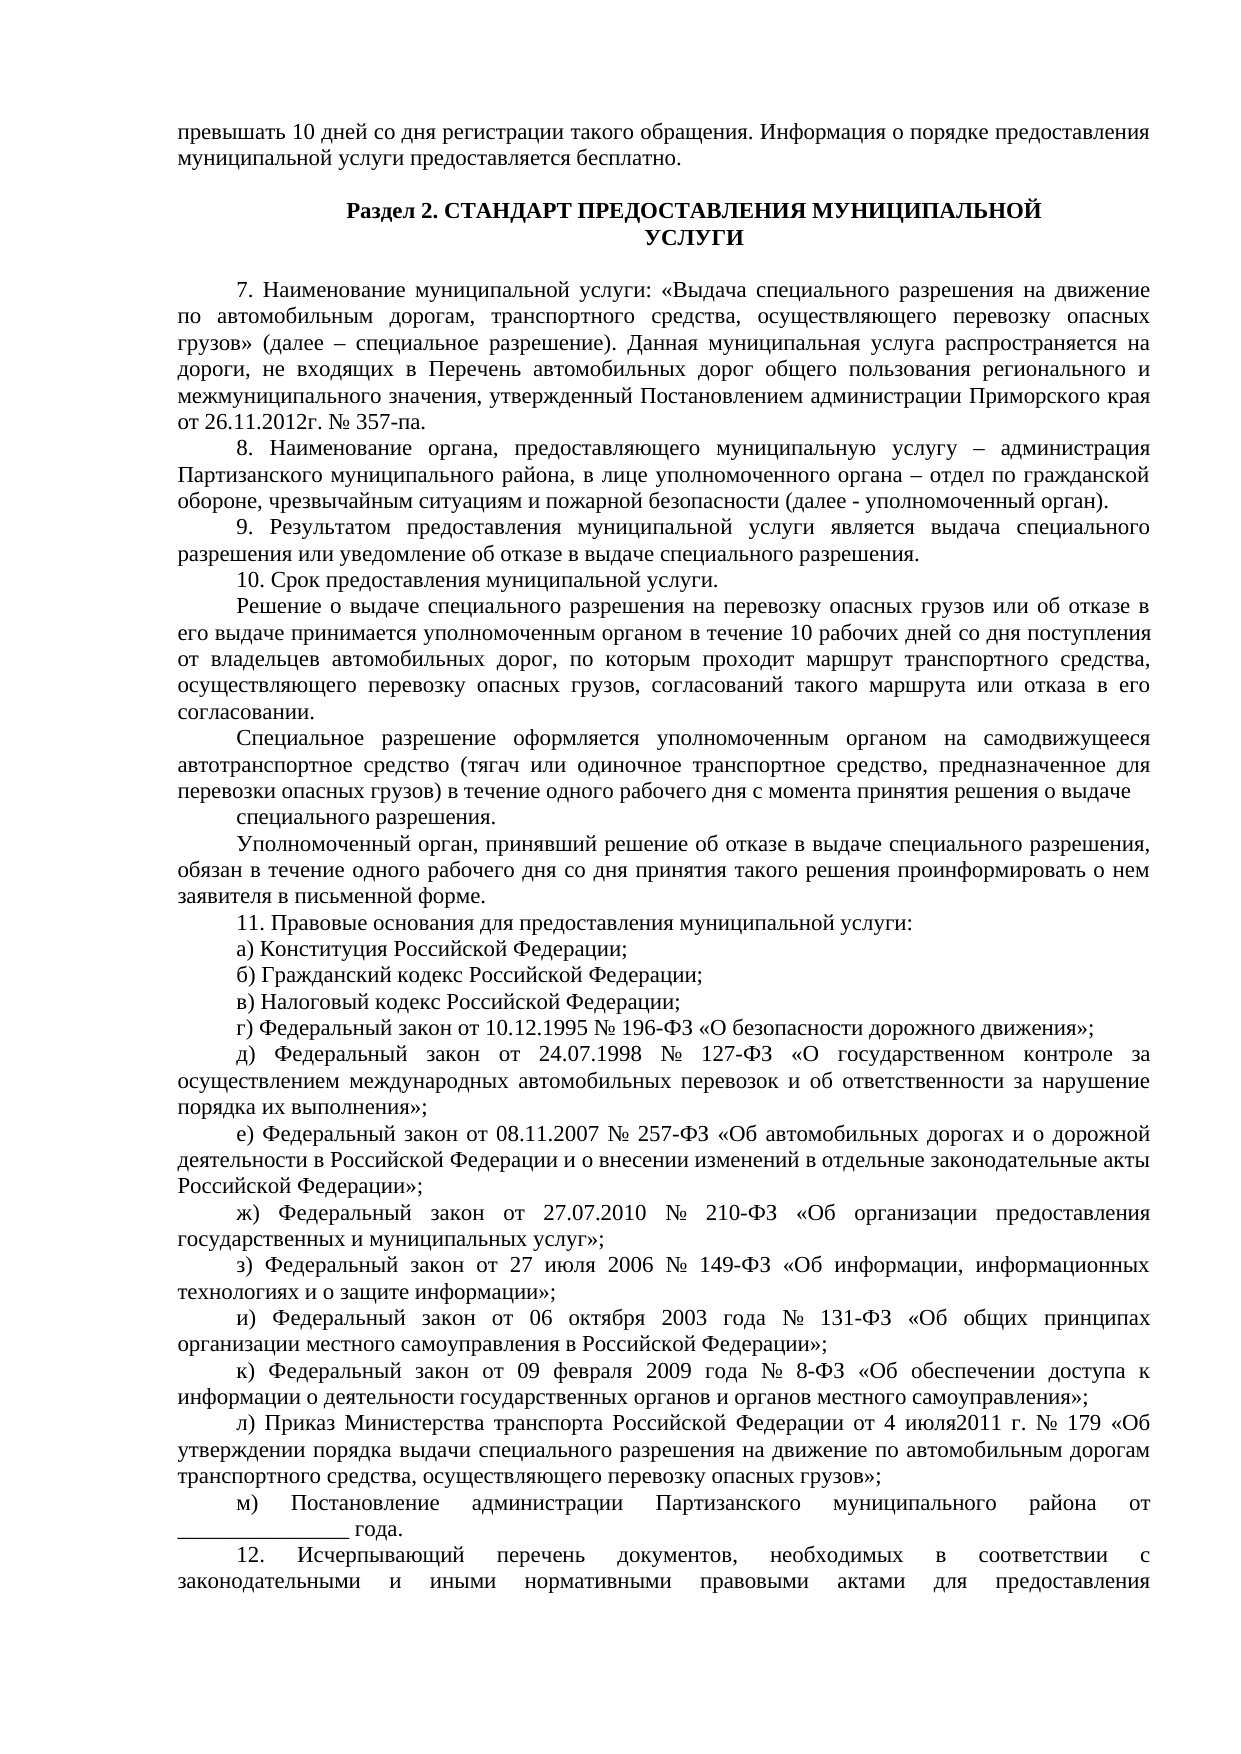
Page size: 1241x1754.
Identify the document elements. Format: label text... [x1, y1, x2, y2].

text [177, 1541, 1152, 1594]
text г) Федеральный закон от 10.12.1995 № 196-ФЗ «О безопасности дорожного движения»; [177, 1014, 1152, 1041]
text а) Конституция Российской Федерации; [177, 935, 1152, 961]
text ж) Федеральный закон от 27.07.2010 № 210-ФЗ «Об организации предоставления государственных и муниципальных услуг»; [177, 1199, 1152, 1251]
text м) Постановление администрации Партизанского муниципального района от _______________ года. [177, 1488, 1152, 1541]
text к) Федеральный закон от 09 февраля 2009 года № 8-ФЗ «Об обеспечении доступа к информации о деятельности государственных органов и органов местного самоуправления»; [177, 1357, 1152, 1409]
text Раздел 2. СТАНДАРТ ПРЕДОСТАВЛЕНИЯ МУНИЦИПАЛЬНОЙ [177, 197, 1152, 223]
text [177, 118, 1152, 171]
text 11. Правовые основания для предоставления муниципальной услуги: [177, 909, 1152, 935]
text в) Налоговый кодекс Российской Федерации; [177, 988, 1152, 1014]
text и) Федеральный закон от 06 октября 2003 года № 131-ФЗ «Об общих принципах организации местного самоуправления в Российской Федерации»; [177, 1304, 1152, 1357]
text Решение о выдаче специального разрешения на перевозку опасных грузов или об отказе в его выдаче принимается уполномоченным органом в течение 10 рабочих дней со дня поступления от владельцев автомобильных дорог, по которым проходит маршрут транспортного средства, осуществляющего перевозку опасных грузов, согласований такого маршрута или отказа в его согласовании. [177, 592, 1152, 724]
text 10. Срок предоставления муниципальной услуги. [177, 566, 1152, 592]
text Уполномоченный орган, принявший решение об отказе в выдаче специального разрешения, обязан в течение одного рабочего дня со дня принятия такого решения проинформировать о нем заявителя в письменной форме. [177, 830, 1152, 909]
text з) Федеральный закон от 27 июля 2006 № 149-ФЗ «Об информации, информационных технологиях и о защите информации»; [177, 1251, 1152, 1304]
text Специальное разрешение оформляется уполномоченным органом на самодвижущееся автотранспортное средство (тягач или одиночное транспортное средство, предназначенное для перевозки опасных грузов) в течение одного рабочего дня с момента принятия решения о выдаче [177, 724, 1152, 803]
text б) Гражданский кодекс Российской Федерации; [177, 961, 1152, 988]
text д) Федеральный закон от 24.07.1998 № 127-ФЗ «О государственном контроле за осуществлением международных автомобильных перевозок и об ответственности за нарушение порядка их выполнения»; [177, 1041, 1152, 1119]
text УСЛУГИ [177, 223, 1152, 250]
text е) Федеральный закон от 08.11.2007 № 257-ФЗ «Об автомобильных дорогах и о дорожной деятельности в Российской Федерации и о внесении изменений в отдельные законодательные акты Российской Федерации»; [177, 1119, 1152, 1199]
text 7. Наименование муниципальной услуги: «Выдача специального разрешения на движение по автомобильным дорогам, транспортного средства, осуществляющего перевозку опасных грузов» (далее – специальное разрешение). Данная муниципальная услуга распространяется на дороги, не входящих в Перечень автомобильных дорог общего пользования регионального и межмуниципального значения, утвержденный Постановлением администрации Приморского края от 26.11.2012г. № 357-па. [177, 276, 1152, 434]
text 9. Результатом предоставления муниципальной услуги является выдача специального разрешения или уведомление об отказе в выдаче специального разрешения. [177, 513, 1152, 566]
text л) Приказ Министерства транспорта Российской Федерации от 4 июля2011 г. № 179 «Об утверждении порядка выдачи специального разрешения на движение по автомобильным дорогам транспортного средства, осуществляющего перевозку опасных грузов»; [177, 1409, 1152, 1488]
text 8. Наименование органа, предоставляющего муниципальную услугу – администрация Партизанского муниципального района, в лице уполномоченного органа – отдел по гражданской обороне, чрезвычайным ситуациям и пожарной безопасности (далее - уполномоченный орган). [177, 434, 1152, 513]
text специального разрешения. [177, 803, 1152, 830]
